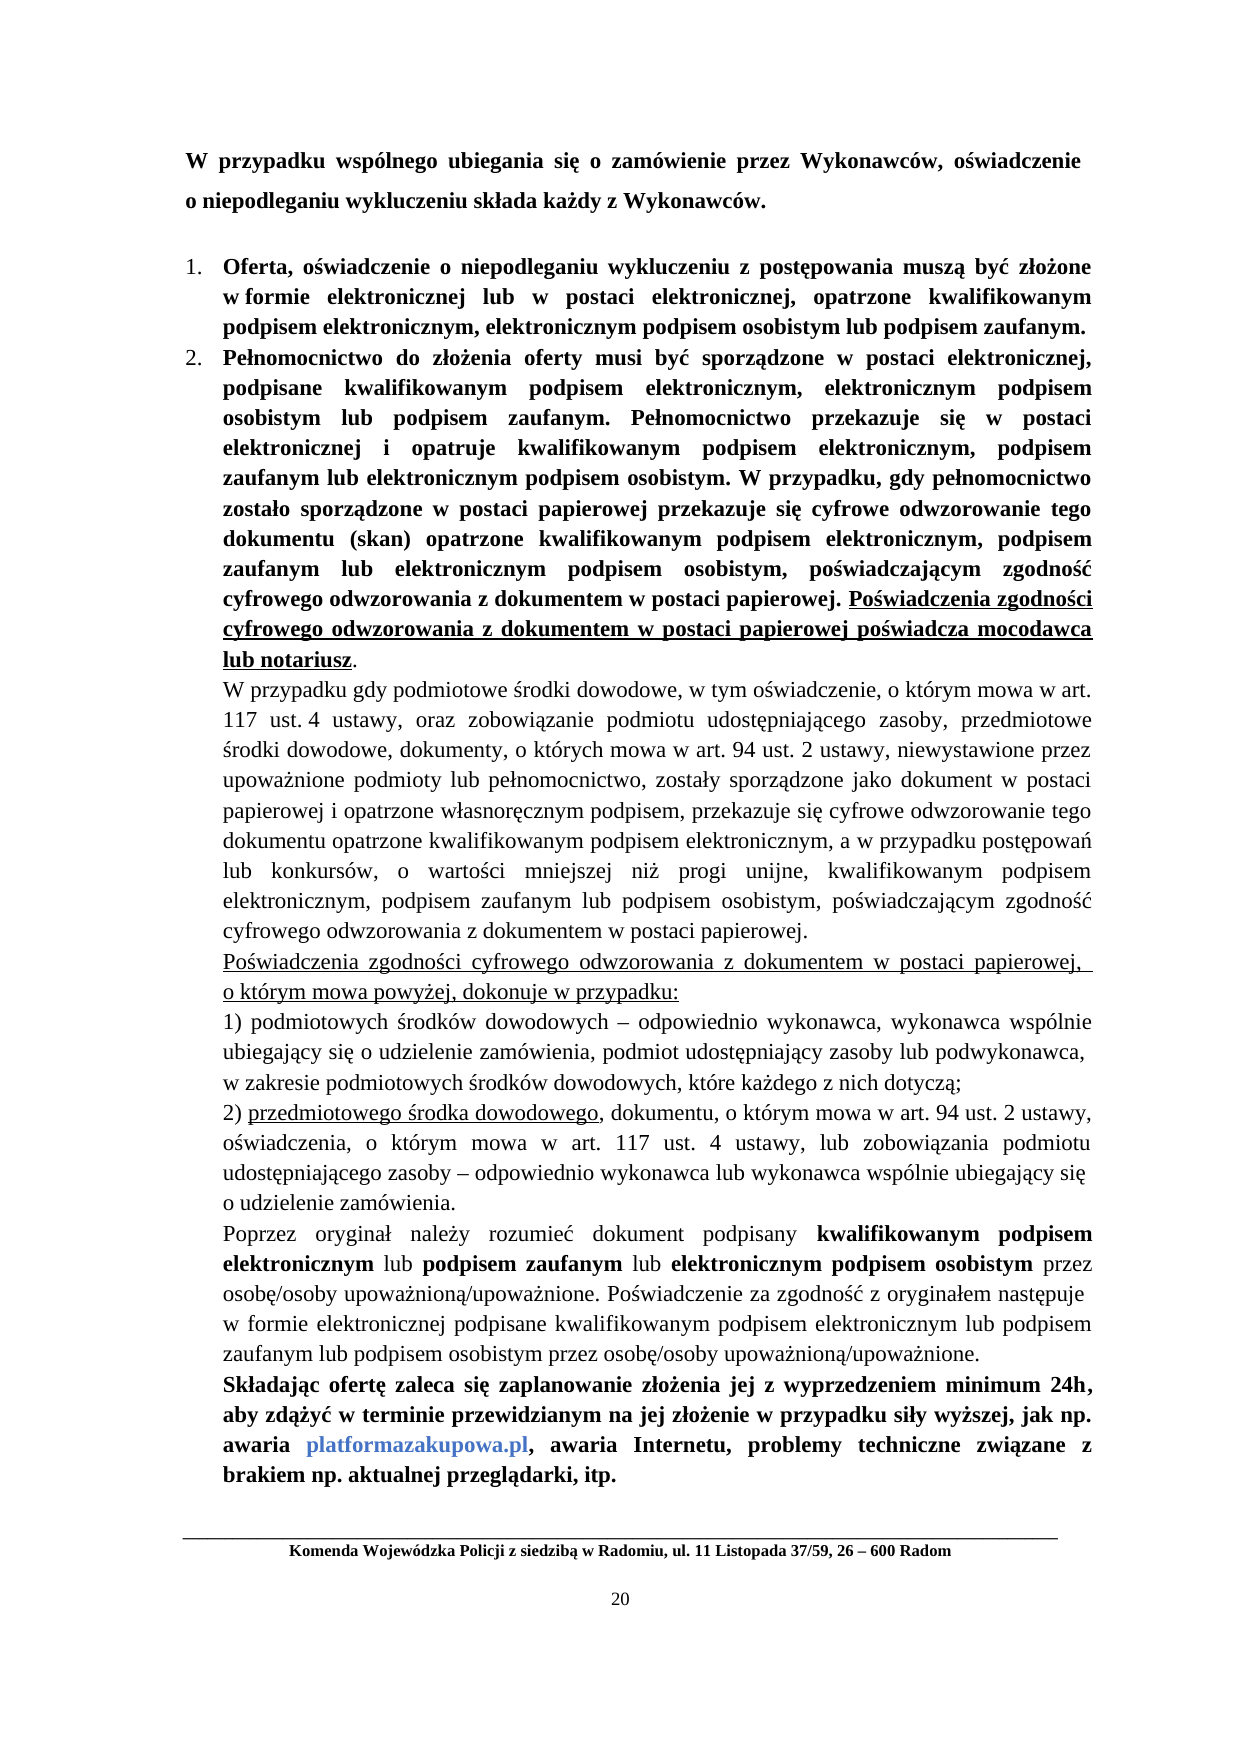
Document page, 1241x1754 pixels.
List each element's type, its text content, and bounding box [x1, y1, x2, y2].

text W przypadku gdy podmiotowe środki dowodowe, w tym oświadczenie, o którym mowa w art. 117 ust. 4 ustawy, oraz zobowiązanie podmiotu udostępniającego zasoby, przedmiotowe środki dowodowe, dokumenty, o których mowa w art. 94 ust. 2 ustawy, niewystawione przez upoważnione podmioty lub pełnomocnictwo, zostały sporządzone jako dokument w postaci papierowej i opatrzone własnoręcznym podpisem, przekazuje się cyfrowe odwzorowanie tego dokumentu opatrzone kwalifikowanym podpisem elektronicznym, a w przypadku postępowań lub konkursów, o wartości mniejszej niż progi unijne, kwalifikowanym podpisem elektronicznym, podpisem zaufanym lub podpisem osobistym, poświadczającym zgodność cyfrowego odwzorowania z dokumentem w postaci papierowej. [223, 676, 1093, 944]
text Poświadczenia zgodności cyfrowego odwzorowania z dokumentem w postaci papierowej, o którym mowa powyżej, dokonuje w przypadku: [223, 972, 1093, 1004]
text 1) podmiotowych środków dowodowych – odpowiednio wykonawca, wykonawca wspólnie ubiegający się o udzielenie zamówienia, podmiot udostępniający zasoby lub podwykonawca, w zakresie podmiotowych środków dowodowych, które każdego z nich dotyczą; [223, 1008, 1093, 1095]
text Poprzez oryginał należy rozumieć dokument podpisany kwalifikowanym podpisem elektronicznym lub podpisem zaufanym lub elektronicznym podpisem osobistym przez osobę/osoby upoważnioną/upoważnione. Poświadczenie za zgodność z oryginałem następuje w formie elektronicznej podpisane kwalifikowanym podpisem elektronicznym lub podpisem zaufanym lub podpisem osobistym przez osobę/osoby upoważnioną/upoważnione. [223, 1219, 1093, 1367]
text 2) przedmiotowego środka dowodowego, dokumentu, o którym mowa w art. 94 ust. 2 ustawy, oświadczenia, o którym mowa w art. 117 ust. 4 ustawy, lub zobowiązania podmiotu udostępniającego zasoby – odpowiednio wykonawca lub wykonawca wspólnie ubiegający się o udzielenie zamówienia. [223, 1099, 1093, 1216]
list Oferta, oświadczenie o niepodleganiu wykluczeniu z postępowania muszą być złożone w formie elektronicznej lub w postaci elektronicznej, opatrzone kwalifikowanym podpisem elektronicznym, elektronicznym podpisem osobistym lub podpisem zaufanym. [185, 253, 1093, 340]
list Pełnomocnictwo do złożenia oferty musi być sporządzone w postaci elektronicznej, podpisane kwalifikowanym podpisem elektronicznym, elektronicznym podpisem osobistym lub podpisem zaufanym. Pełnomocnictwo przekazuje się w postaci elektronicznej i opatruje kwalifikowanym podpisem elektronicznym, podpisem zaufanym lub elektronicznym podpisem osobistym. W przypadku, gdy pełnomocnictwo zostało sporządzone w postaci papierowej przekazuje się cyfrowe odwzorowanie tego dokumentu (skan) opatrzone kwalifikowanym podpisem elektronicznym, podpisem zaufanym lub elektronicznym podpisem osobistym, poświadczającym zgodność cyfrowego odwzorowania z dokumentem w postaci papierowej. Poświadczenia zgodności cyfrowego odwzorowania z dokumentem w postaci papierowej poświadcza mocodawca lub notariusz. [185, 343, 1093, 672]
text W przypadku wspólnego ubiegania się o zamówienie przez Wykonawców, oświadczenie o niepodleganiu wykluczeniu składa każdy z Wykonawców. [185, 148, 1093, 213]
text Składając ofertę zaleca się zaplanowanie złożenia jej z wyprzedzeniem minimum 24h, aby zdążyć w terminie przewidzianym na jej złożenie w przypadku siły wyższej, jak np. awaria platformazakupowa.pl, awaria Internetu, problemy techniczne związane z brakiem np. aktualnej przeglądarki, itp. [223, 1371, 1093, 1488]
text Poświadczenia zgodności cyfrowego odwzorowania z dokumentem w postaci papierowej, o którym mowa powyżej, dokonuje w przypadku: [223, 948, 1093, 971]
